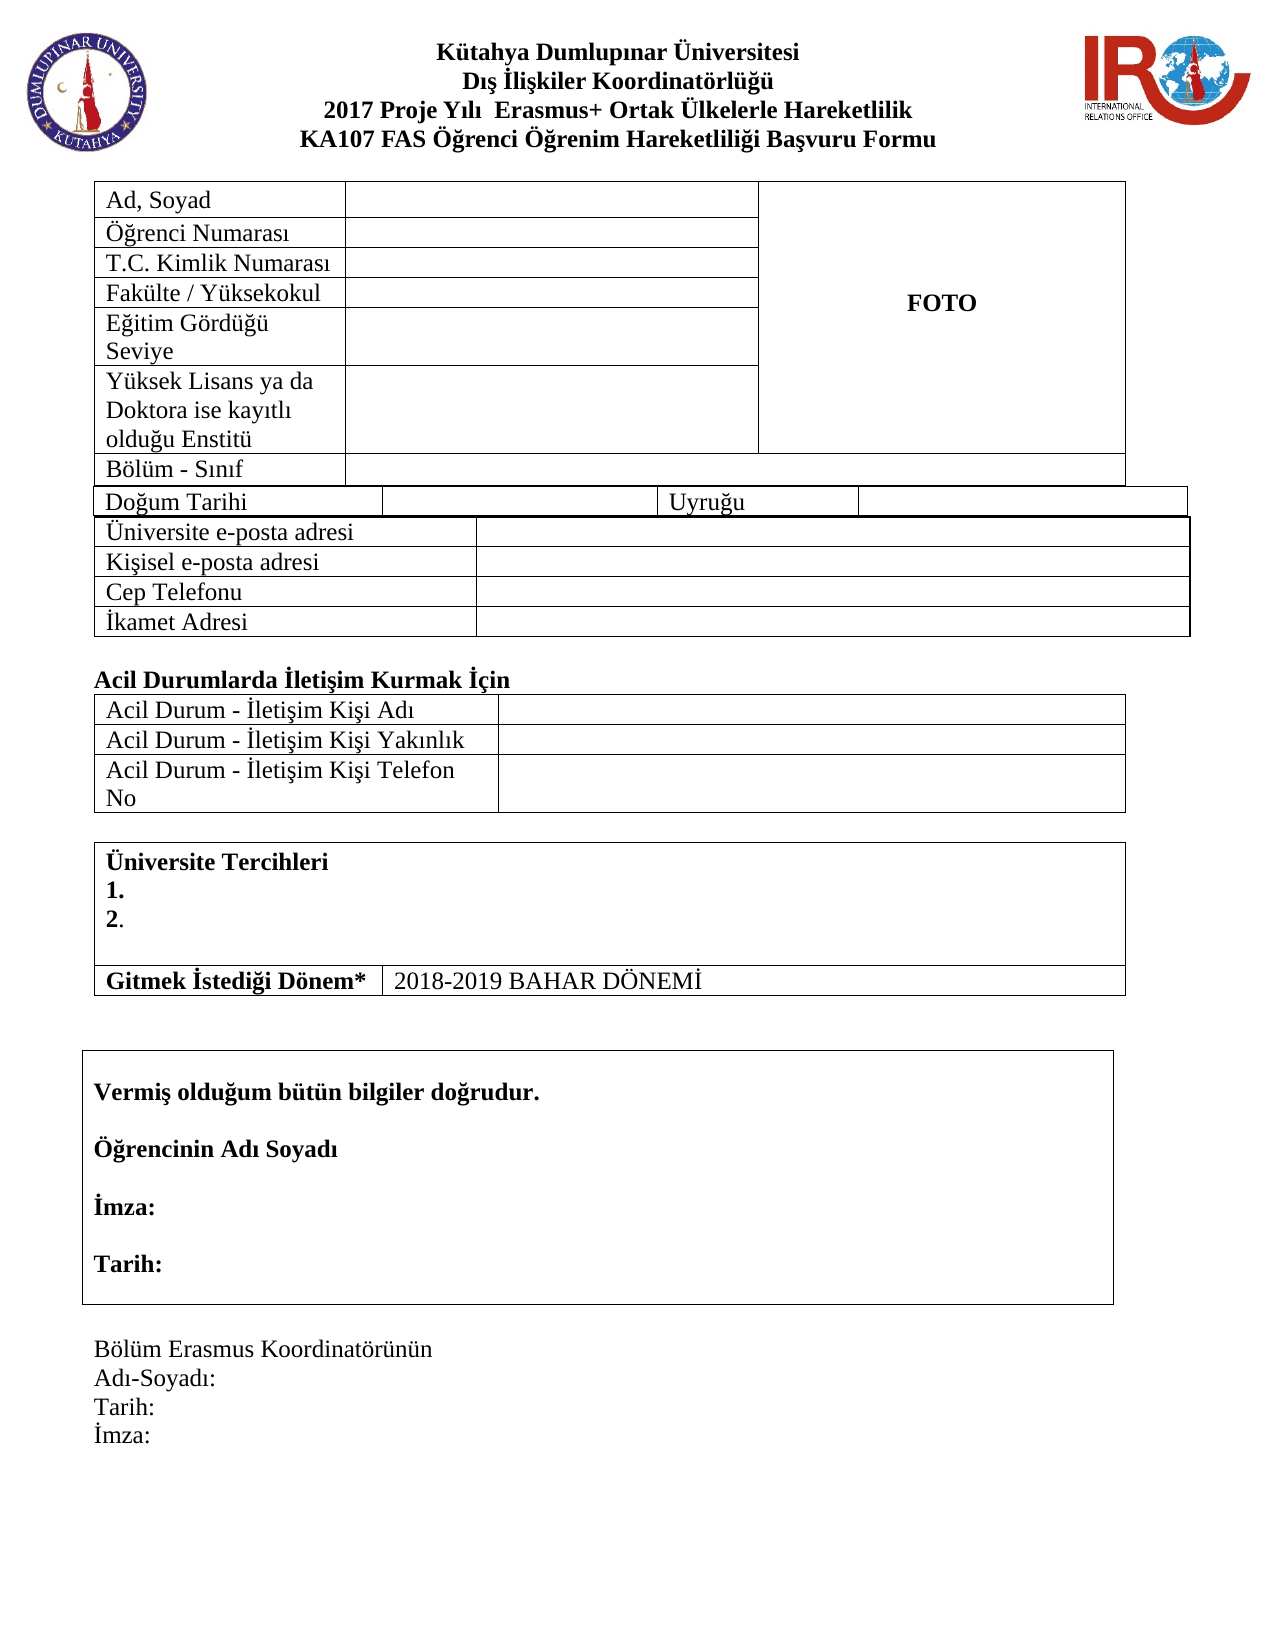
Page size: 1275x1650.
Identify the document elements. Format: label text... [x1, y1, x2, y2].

table_cell [477, 577, 1189, 606]
table_cell [346, 366, 758, 452]
table_cell [499, 725, 1125, 754]
table_header Acil Durum - İletişim Kişi Adı [95, 695, 498, 724]
table_cell Gitmek İstediği Dönem* [95, 966, 382, 995]
table_header [383, 487, 657, 515]
table_cell Bölüm - Sınıf [95, 454, 345, 484]
table_cell Kişisel e-posta adresi [95, 547, 476, 576]
text 2017 Proje Yılı Erasmus+ Ortak Ülkelerle Hareketlilik [154, 95, 1082, 124]
table_header Üniversite Tercihleri 1. 2. [95, 843, 1125, 965]
table_cell Cep Telefonu [95, 577, 476, 606]
table_cell [346, 218, 758, 247]
text Bölüm Erasmus Koordinatörünün [94, 1334, 1125, 1363]
table_header Üniversite e-posta adresi [95, 518, 476, 546]
table_cell Fakülte / Yüksekokul [95, 278, 345, 307]
text Tarih: [94, 1392, 1125, 1420]
text Adı-Soyadı: [94, 1363, 1125, 1392]
table_cell [346, 278, 758, 307]
table_cell İkamet Adresi [95, 607, 476, 636]
table_header [477, 518, 1189, 546]
text İmza: [94, 1420, 1125, 1449]
table_cell 2018-2019 BAHAR DÖNEMİ [383, 966, 1125, 995]
text Dış İlişkiler Koordinatörlüğü [154, 66, 1082, 95]
picture [1082, 28, 1252, 129]
table_cell Eğitim Gördüğü Seviye [95, 308, 345, 365]
table_header [499, 695, 1125, 724]
table_cell Acil Durum - İletişim Kişi Yakınlık [95, 725, 498, 754]
text KA107 FAS Öğrenci Öğrenim Hareketliliği Başvuru Formu [154, 124, 1125, 152]
table_cell [499, 755, 1125, 812]
text Kütahya Dumlupınar Üniversitesi [154, 37, 1082, 66]
table_cell [346, 248, 758, 277]
table_header [346, 182, 758, 217]
table_header Vermiş olduğum bütün bilgiler doğrudur. Öğrencinin Adı Soyadı İmza: Tarih: [83, 1051, 1113, 1304]
table_cell [477, 607, 1189, 636]
table_cell Öğrenci Numarası [95, 218, 345, 247]
picture [15, 20, 154, 162]
table_cell Acil Durum - İletişim Kişi Telefon No [95, 755, 498, 812]
table_cell [477, 547, 1189, 576]
table_header Ad, Soyad [95, 182, 345, 217]
table_header FOTO [759, 182, 1125, 452]
table_cell T.C. Kimlik Numarası [95, 248, 345, 277]
table_header [859, 487, 1187, 515]
table_cell [346, 454, 1125, 484]
text Acil Durumlarda İletişim Kurmak İçin [94, 665, 1125, 694]
table_cell [346, 308, 758, 365]
table_header Doğum Tarihi [94, 487, 382, 515]
table_header Uyruğu [658, 487, 858, 515]
table_cell Yüksek Lisans ya da Doktora ise kayıtlı olduğu Enstitü [95, 366, 345, 452]
